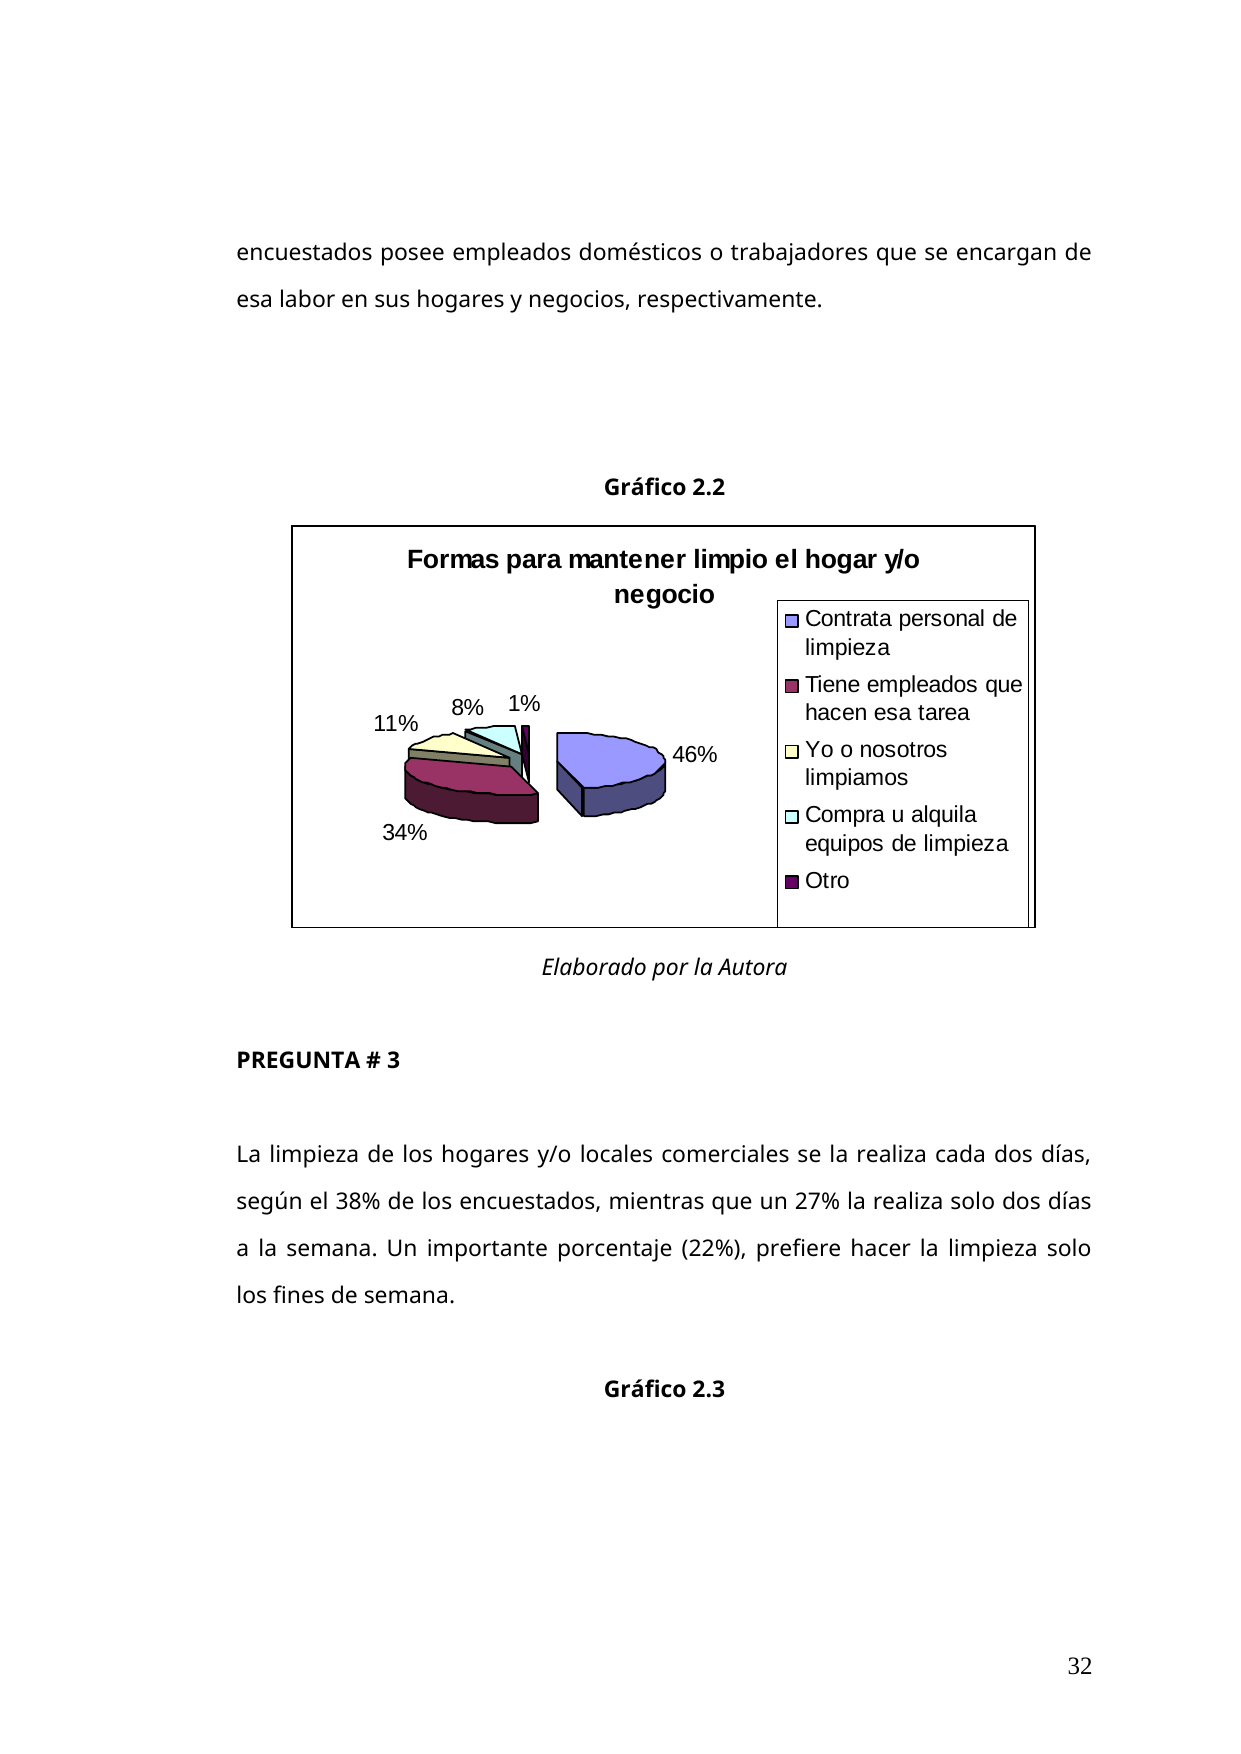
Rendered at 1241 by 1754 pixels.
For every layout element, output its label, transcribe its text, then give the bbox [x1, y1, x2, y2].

text Gráfico 2.3 [236, 1372, 1092, 1404]
text PREGUNTA # 3 [236, 1044, 1092, 1076]
text Elaborado por la Autora [236, 951, 1092, 982]
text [236, 236, 1092, 314]
text Gráfico 2.2 [236, 471, 1092, 502]
text La limpieza de los hogares y/o locales comerciales se la realiza cada dos días, según el 38% de los encuestados, mientras que un 27% la realiza solo dos días a la semana. Un importante porcentaje (22%), prefiere hacer la limpieza solo los fines de semana. [236, 1138, 1092, 1310]
